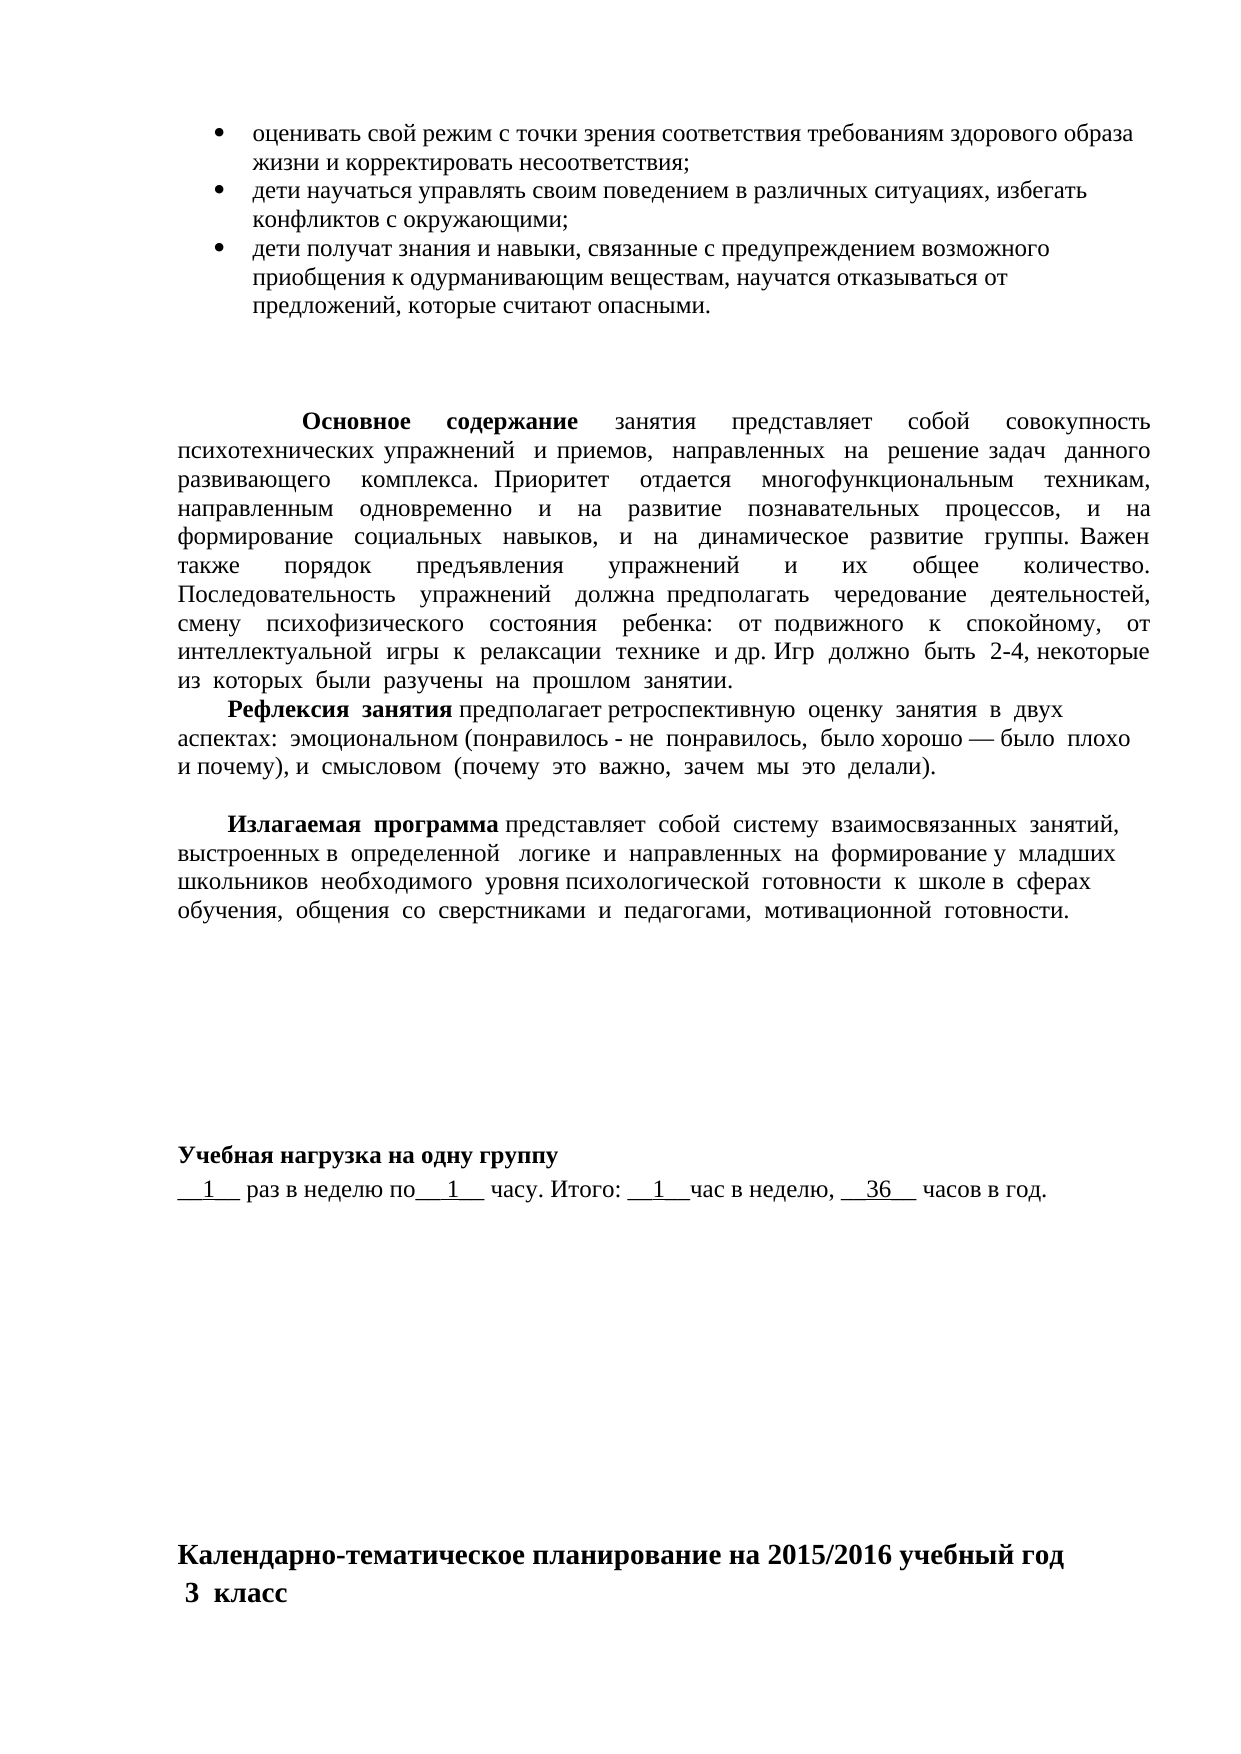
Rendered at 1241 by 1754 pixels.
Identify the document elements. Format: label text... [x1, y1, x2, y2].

text Излагаемая программа представляет собой систему взаимосвязанных занятий, выстроенных в определенной логике и направленных на формирование у младших школьников необходимого уровня психологической готовности к школе в сферах обучения, общения со сверстниками и педагогами, мотивационной готовности. [177, 809, 1152, 924]
text Основное содержание занятия представляет собой совокупность психотехнических упражнений и приемов, направленных на решение задач данного развивающего комплекса. Приоритет отдается многофункциональным техникам, направленным одновременно и на развитие познавательных процессов, и на формирование социальных навыков, и на динамическое развитие группы. Важен также порядок предъявления упражнений и их общее количество. Последовательность упражнений должна предполагать чередование деятельностей, смену психофизического состояния ребенка: от подвижного к спокойному, от интеллектуальной игры к релаксации технике и др. Игр должно быть 2-4, некоторые из которых были разучены на прошлом занятии. [177, 406, 1152, 694]
list дети научаться управлять своим поведением в различных ситуациях, избегать конфликтов с окружающими; [215, 176, 1152, 233]
list оценивать свой режим с точки зрения соответствия требованиям здорового образа жизни и корректировать несоответствия; [215, 118, 1152, 176]
text Рефлексия занятия предполагает ретроспективную оценку занятия в двух аспектах: эмоциональном (понравилось - не понравилось, было хорошо — было плохо и почему), и смысловом (почему это важно, зачем мы это делали). [177, 694, 1152, 780]
text Учебная нагрузка на одну группу [177, 1141, 1152, 1169]
text Календарно-тематическое планирование на 2015/2016 учебный год [177, 1537, 1152, 1570]
list дети получат знания и навыки, связанные с предупреждением возможного приобщения к одурманивающим веществам, научатся отказываться от предложений, которые считают опасными. [215, 233, 1152, 319]
text 3 класс [177, 1575, 1152, 1609]
text __1__ раз в неделю по__ 1__ часу. Итого: __1__час в неделю, __36__ часов в год. [177, 1174, 1152, 1202]
